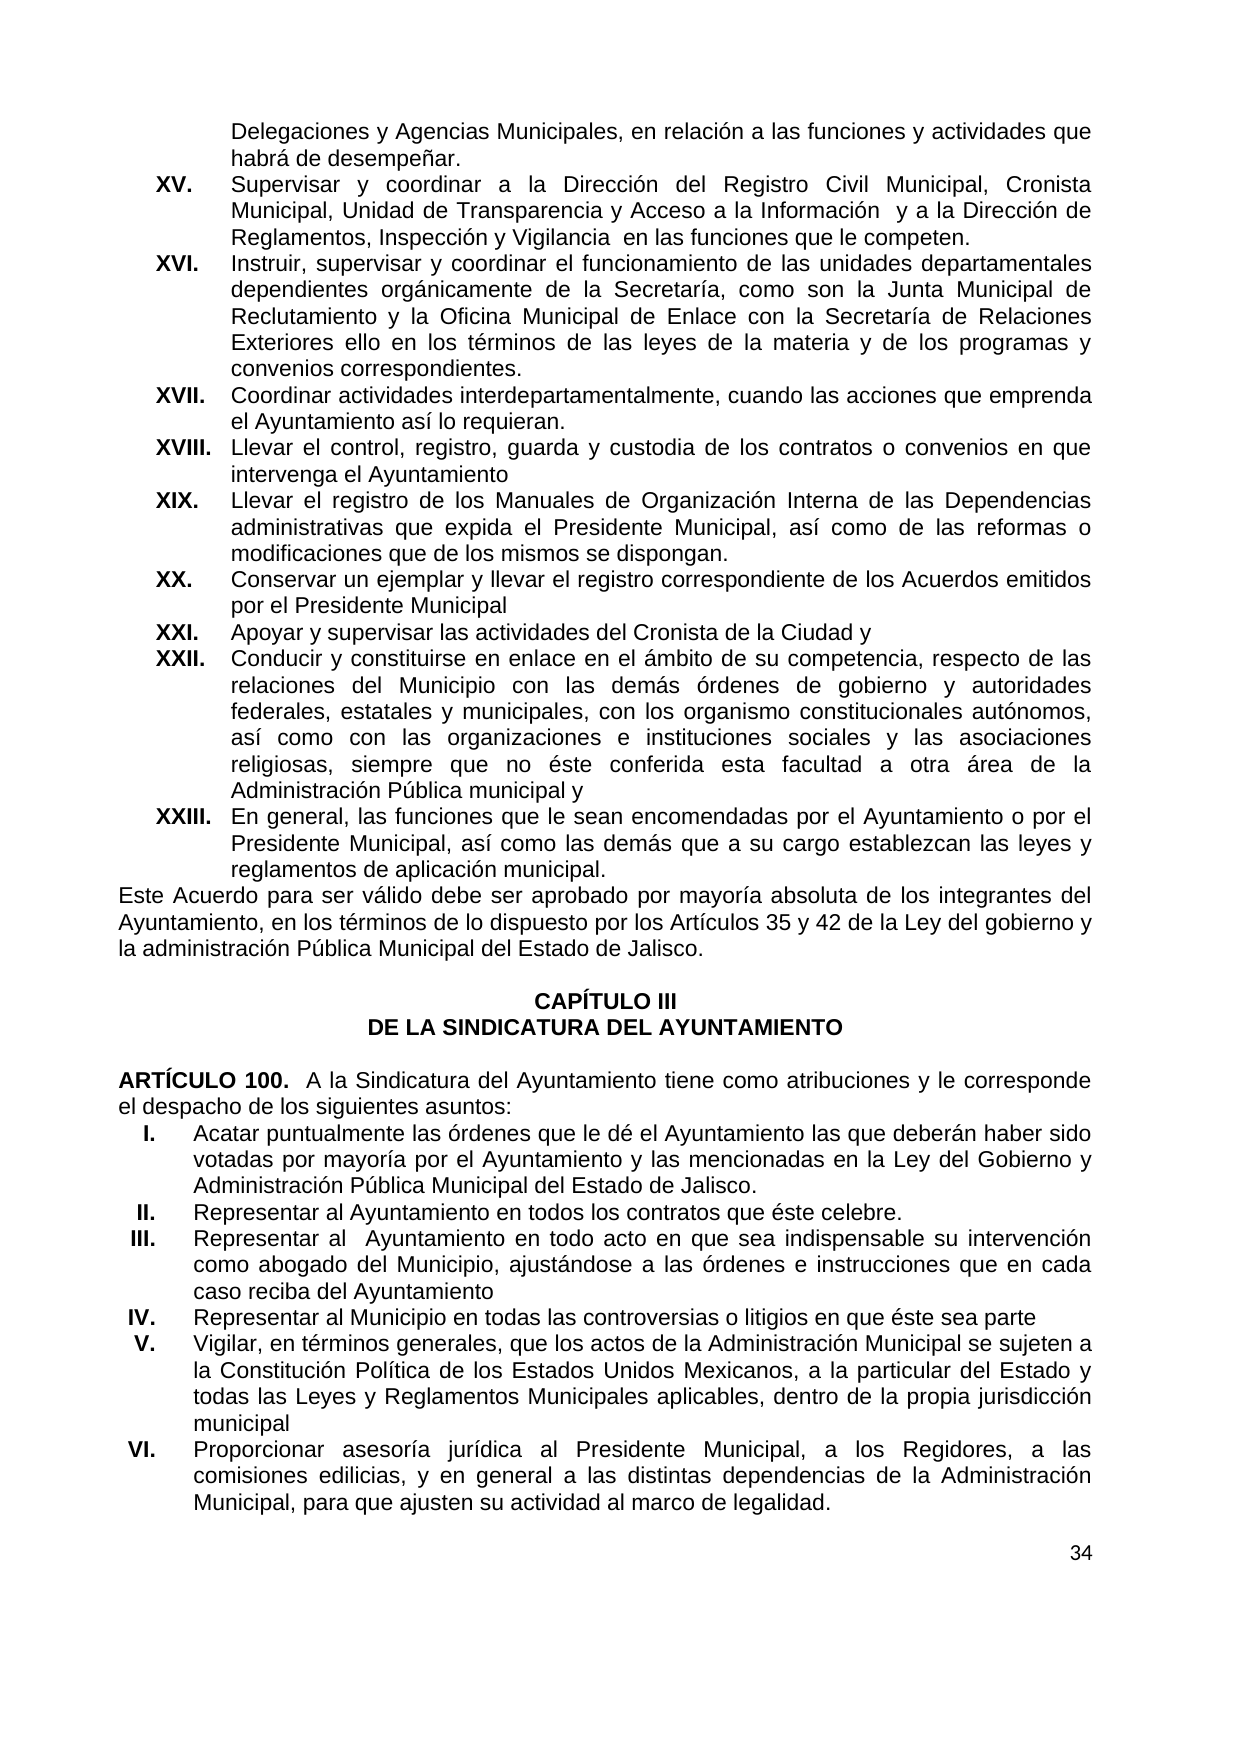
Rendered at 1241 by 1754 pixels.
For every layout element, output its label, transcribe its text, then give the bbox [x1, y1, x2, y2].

list Vigilar, en términos generales, que los actos de la Administración Municipal se sujeten a la Constitución Política de los Estados Unidos Mexicanos, a la particular del Estado y todas las Leyes y Reglamentos Municipales aplicables, dentro de la propia jurisdicción municipal [156, 1330, 1092, 1436]
text DE LA SINDICATURA DEL AYUNTAMIENTO [118, 1014, 1092, 1041]
list Representar al Ayuntamiento en todo acto en que sea indispensable su intervención como abogado del Municipio, ajustándose a las órdenes e instrucciones que en cada caso reciba del Ayuntamiento [156, 1225, 1092, 1304]
list Llevar el registro de los Manuales de Organización Interna de las Dependencias administrativas que expida el Presidente Municipal, así como de las reformas o modificaciones que de los mismos se dispongan. [156, 487, 1092, 566]
list Supervisar y coordinar a la Dirección del Registro Civil Municipal, Cronista Municipal, Unidad de Transparencia y Acceso a la Información y a la Dirección de Reglamentos, Inspección y Vigilancia en las funciones que le competen. [156, 171, 1092, 250]
list Coordinar actividades interdepartamentalmente, cuando las acciones que emprenda el Ayuntamiento así lo requieran. [156, 382, 1092, 434]
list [156, 118, 1092, 171]
list Representar al Municipio en todas las controversias o litigios en que éste sea parte [156, 1304, 1092, 1330]
text CAPÍTULO III [118, 988, 1092, 1014]
list Llevar el control, registro, guarda y custodia de los contratos o convenios en que intervenga el Ayuntamiento [156, 434, 1092, 487]
list Acatar puntualmente las órdenes que le dé el Ayuntamiento las que deberán haber sido votadas por mayoría por el Ayuntamiento y las mencionadas en la Ley del Gobierno y Administración Pública Municipal del Estado de Jalisco. [156, 1119, 1092, 1199]
list Instruir, supervisar y coordinar el funcionamiento de las unidades departamentales dependientes orgánicamente de la Secretaría, como son la Junta Municipal de Reclutamiento y la Oficina Municipal de Enlace con la Secretaría de Relaciones Exteriores ello en los términos de las leyes de la materia y de los programas y convenios correspondientes. [156, 250, 1092, 382]
list En general, las funciones que le sean encomendadas por el Ayuntamiento o por el Presidente Municipal, así como las demás que a su cargo establezcan las leyes y reglamentos de aplicación municipal. [156, 803, 1092, 882]
list Apoyar y supervisar las actividades del Cronista de la Ciudad y [156, 619, 1092, 645]
list Conducir y constituirse en enlace en el ámbito de su competencia, respecto de las relaciones del Municipio con las demás órdenes de gobierno y autoridades federales, estatales y municipales, con los organismo constitucionales autónomos, así como con las organizaciones e instituciones sociales y las asociaciones religiosas, siempre que no éste conferida esta facultad a otra área de la Administración Pública municipal y [156, 645, 1092, 803]
list Representar al Ayuntamiento en todos los contratos que éste celebre. [156, 1199, 1092, 1225]
list Conservar un ejemplar y llevar el registro correspondiente de los Acuerdos emitidos por el Presidente Municipal [156, 566, 1092, 619]
text Este Acuerdo para ser válido debe ser aprobado por mayoría absoluta de los integrantes del Ayuntamiento, en los términos de lo dispuesto por los Artículos 35 y 42 de la Ley del gobierno y la administración Pública Municipal del Estado de Jalisco. [118, 882, 1092, 961]
list Proporcionar asesoría jurídica al Presidente Municipal, a los Regidores, a las comisiones edilicias, y en general a las distintas dependencias de la Administración Municipal, para que ajusten su actividad al marco de legalidad. [156, 1436, 1092, 1515]
text ARTÍCULO 100. A la Sindicatura del Ayuntamiento tiene como atribuciones y le corresponde el despacho de los siguientes asuntos: [118, 1067, 1092, 1119]
